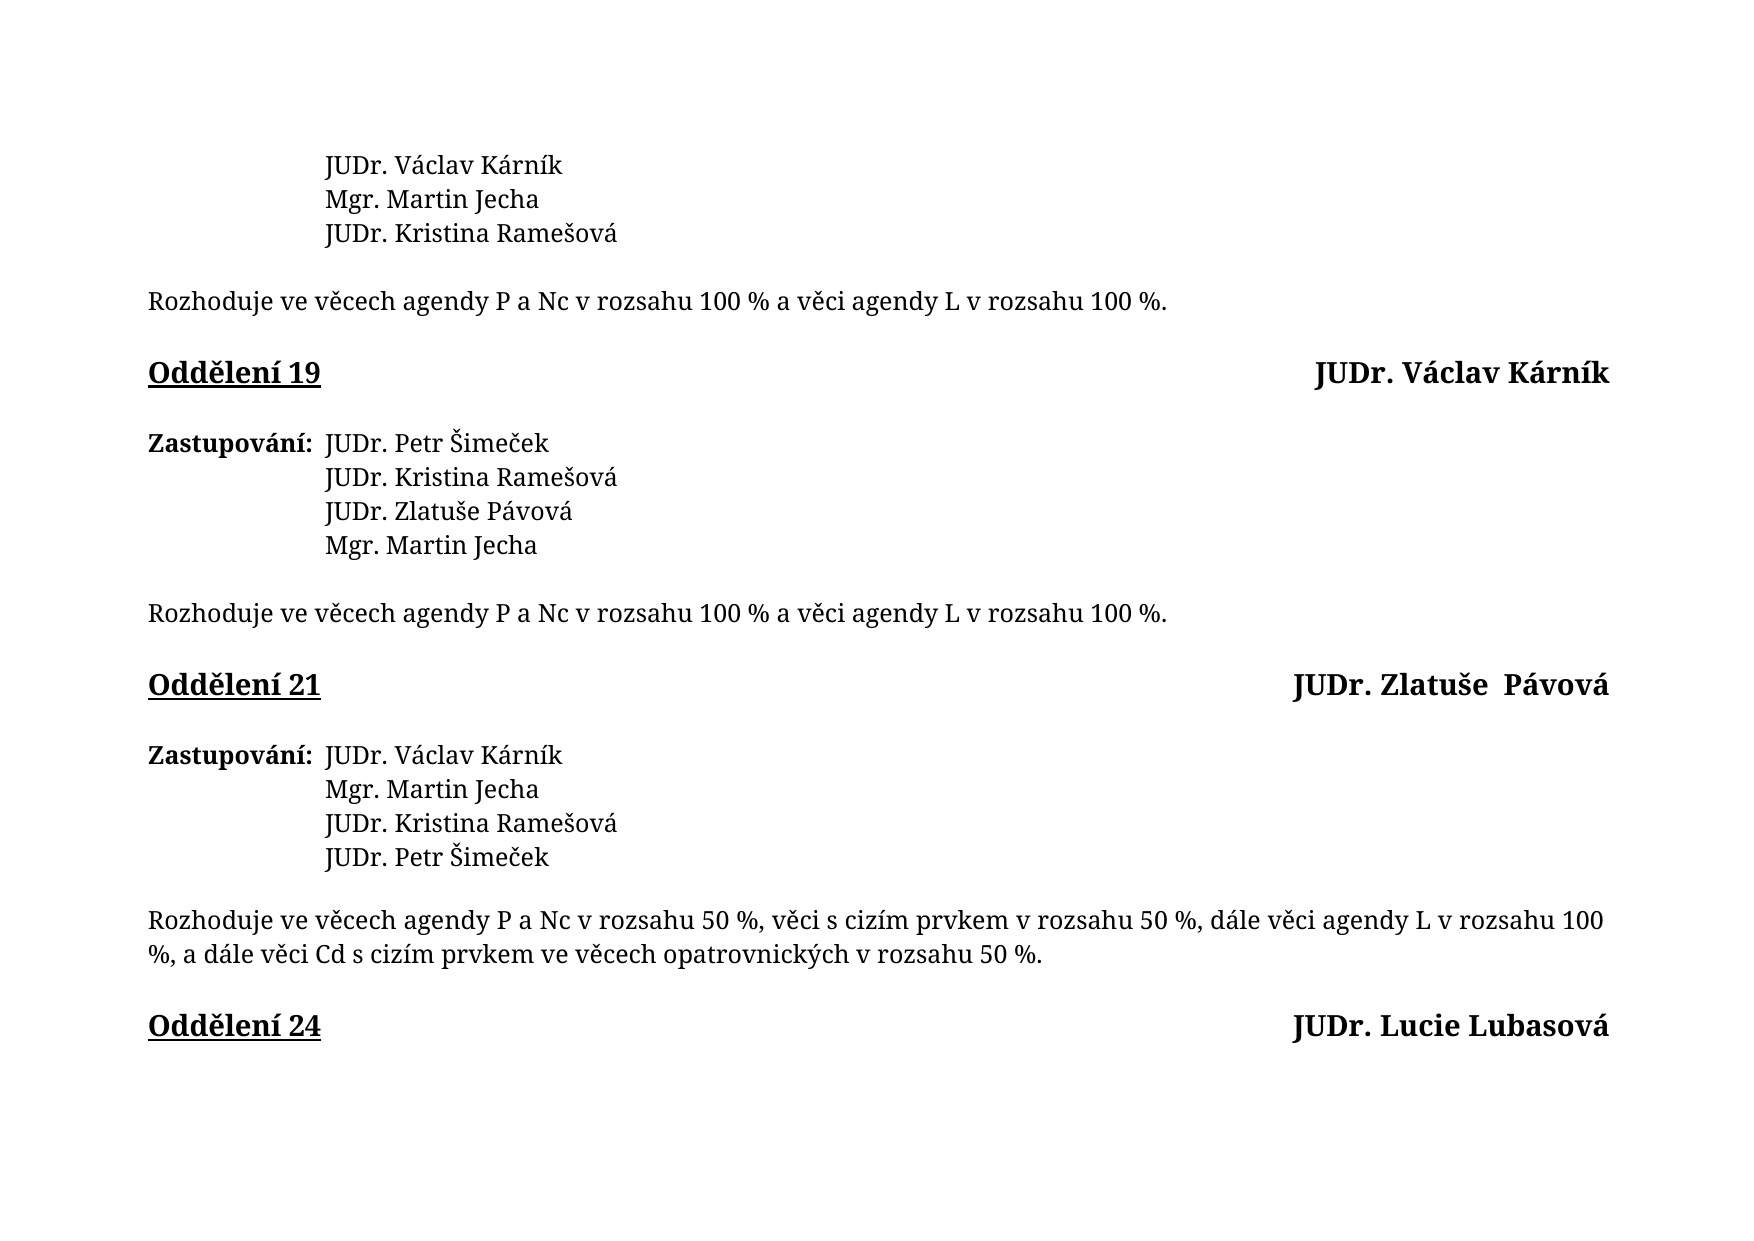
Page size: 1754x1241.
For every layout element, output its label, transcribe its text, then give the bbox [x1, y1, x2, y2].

text Rozhoduje ve věcech agendy P a Nc v rozsahu 100 % a věci agendy L v rozsahu 100 %. [148, 596, 1606, 630]
subtitle Oddělení 24 JUDr. Lucie Lubasová [148, 1005, 1606, 1045]
text JUDr. Kristina Ramešová [148, 806, 1606, 840]
text JUDr. Zlatuše Pávová [148, 494, 1606, 528]
text Zastupování: JUDr. Václav Kárník [148, 738, 1606, 772]
text Rozhoduje ve věcech agendy P a Nc v rozsahu 100 % a věci agendy L v rozsahu 100 %. [148, 284, 1606, 318]
text Zastupování: JUDr. Petr Šimeček [148, 426, 1606, 460]
text JUDr. Václav Kárník [148, 148, 1606, 182]
text Mgr. Martin Jecha [148, 528, 1606, 562]
subtitle Oddělení 21 JUDr. Zlatuše Pávová [148, 664, 1606, 704]
text JUDr. Kristina Ramešová [148, 460, 1606, 494]
text Mgr. Martin Jecha [148, 772, 1606, 806]
text JUDr. Petr Šimeček [148, 840, 1606, 874]
text Rozhoduje ve věcech agendy P a Nc v rozsahu 50 %, věci s cizím prvkem v rozsahu 50 %, dále věci agendy L v rozsahu 100 %, a dále věci Cd s cizím prvkem ve věcech opatrovnických v rozsahu 50 %. [148, 903, 1606, 971]
text JUDr. Kristina Ramešová [148, 216, 1606, 250]
text Mgr. Martin Jecha [148, 182, 1606, 216]
subtitle Oddělení 19 JUDr. Václav Kárník [148, 352, 1606, 392]
